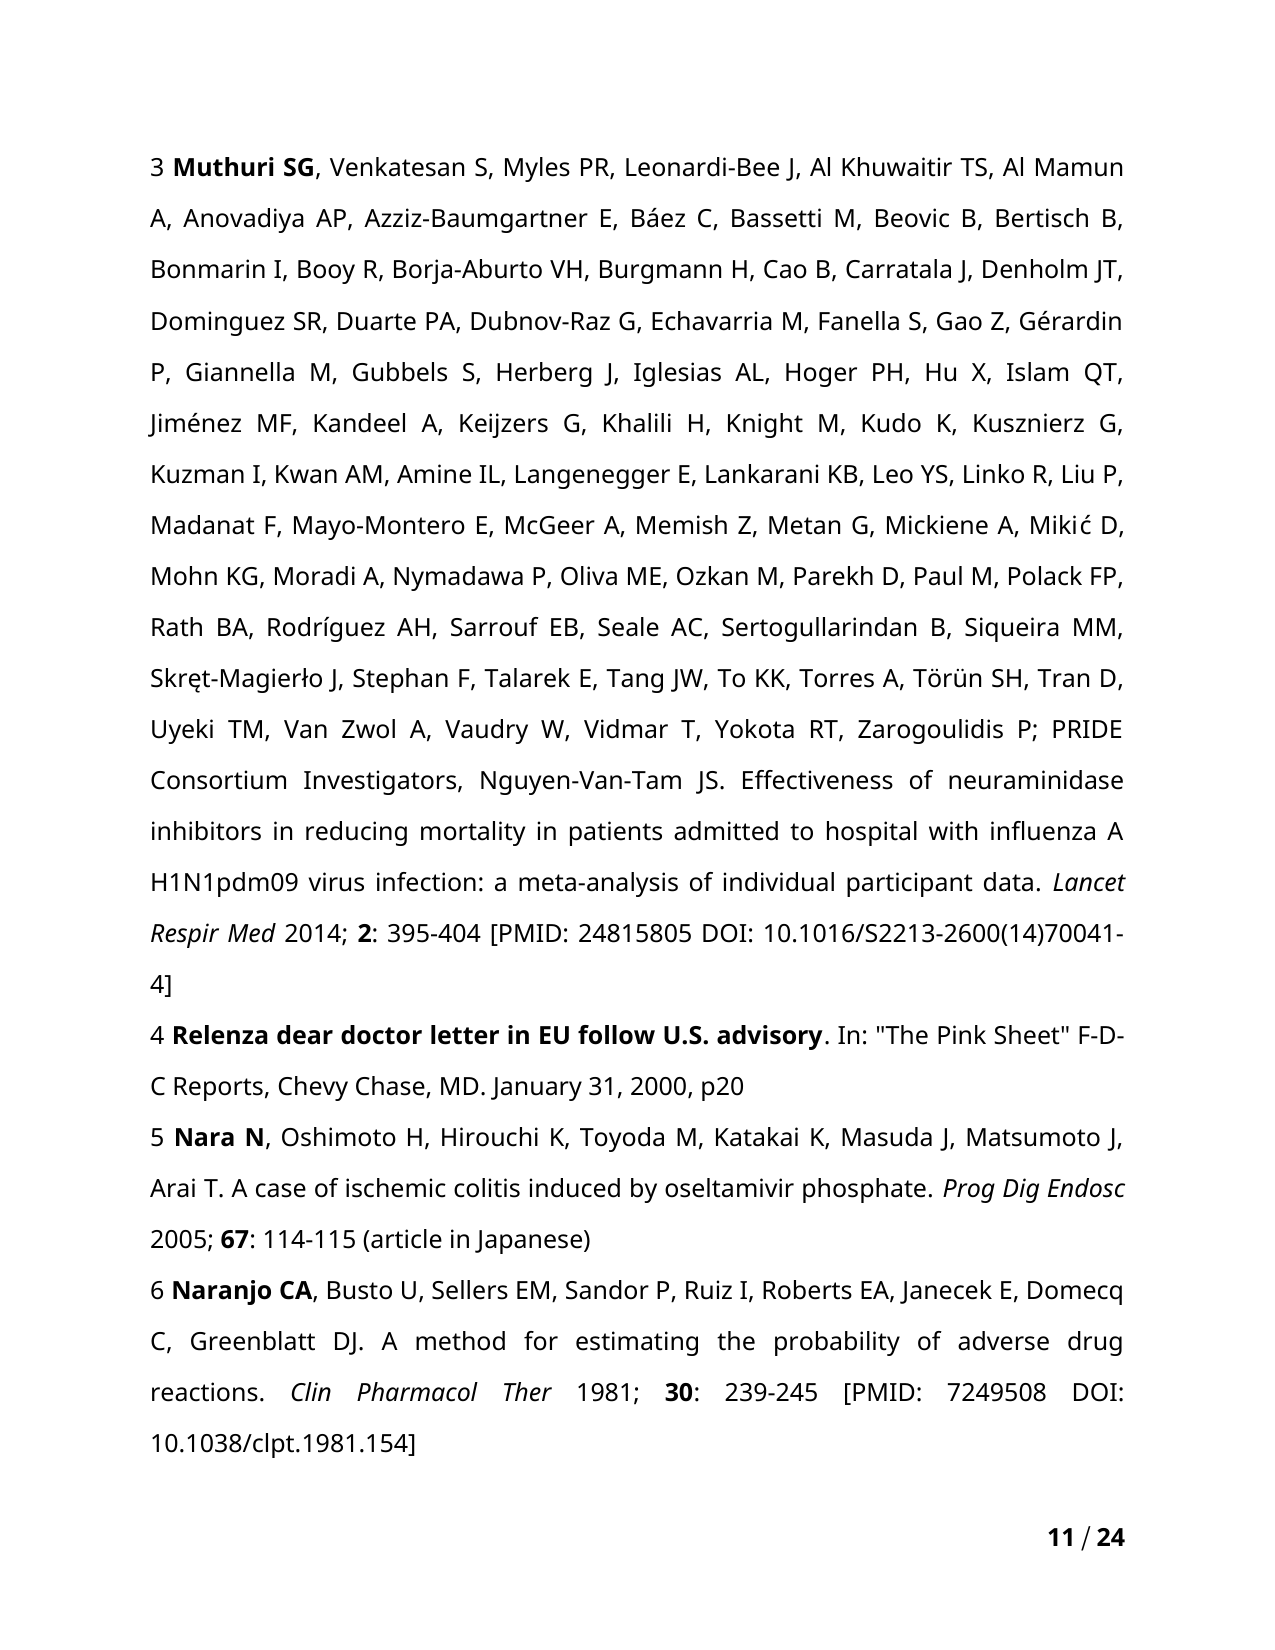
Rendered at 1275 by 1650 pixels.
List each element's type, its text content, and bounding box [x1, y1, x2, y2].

text 5 Nara N, Oshimoto H, Hirouchi K, Toyoda M, Katakai K, Masuda J, Matsumoto J, Arai T. A case of ischemic colitis induced by oseltamivir phosphate. Prog Dig Endosc 2005; 67: 114-115 (article in Japanese) [150, 1120, 1125, 1256]
text 3 Muthuri SG, Venkatesan S, Myles PR, Leonardi-Bee J, Al Khuwaitir TS, Al Mamun A, Anovadiya AP, Azziz-Baumgartner E, Báez C, Bassetti M, Beovic B, Bertisch B, Bonmarin I, Booy R, Borja-Aburto VH, Burgmann H, Cao B, Carratala J, Denholm JT, Dominguez SR, Duarte PA, Dubnov-Raz G, Echavarria M, Fanella S, Gao Z, Gérardin P, Giannella M, Gubbels S, Herberg J, Iglesias AL, Hoger PH, Hu X, Islam QT, Jiménez MF, Kandeel A, Keijzers G, Khalili H, Knight M, Kudo K, Kusznierz G, Kuzman I, Kwan AM, Amine IL, Langenegger E, Lankarani KB, Leo YS, Linko R, Liu P, Madanat F, Mayo-Montero E, McGeer A, Memish Z, Metan G, Mickiene A, Mikić D, Mohn KG, Moradi A, Nymadawa P, Oliva ME, Ozkan M, Parekh D, Paul M, Polack FP, Rath BA, Rodríguez AH, Sarrouf EB, Seale AC, Sertogullarindan B, Siqueira MM, Skręt-Magierło J, Stephan F, Talarek E, Tang JW, To KK, Torres A, Törün SH, Tran D, Uyeki TM, Van Zwol A, Vaudry W, Vidmar T, Yokota RT, Zarogoulidis P; PRIDE Consortium Investigators, Nguyen-Van-Tam JS. Effectiveness of neuraminidase inhibitors in reducing mortality in patients admitted to hospital with influenza A H1N1pdm09 virus infection: a meta-analysis of individual participant data. Lancet Respir Med 2014; 2: 395-404 [PMID: 24815805 DOI: 10.1016/S2213-2600(14)70041-4] [150, 150, 1125, 1001]
text 4 Relenza dear doctor letter in EU follow U.S. advisory. In: "The Pink Sheet" F-D-C Reports, Chevy Chase, MD. January 31, 2000, p20 [150, 1018, 1125, 1103]
text 6 Naranjo CA, Busto U, Sellers EM, Sandor P, Ruiz I, Roberts EA, Janecek E, Domecq C, Greenblatt DJ. A method for estimating the probability of adverse drug reactions. Clin Pharmacol Ther 1981; 30: 239-245 [PMID: 7249508 DOI: 10.1038/clpt.1981.154] [150, 1273, 1125, 1460]
